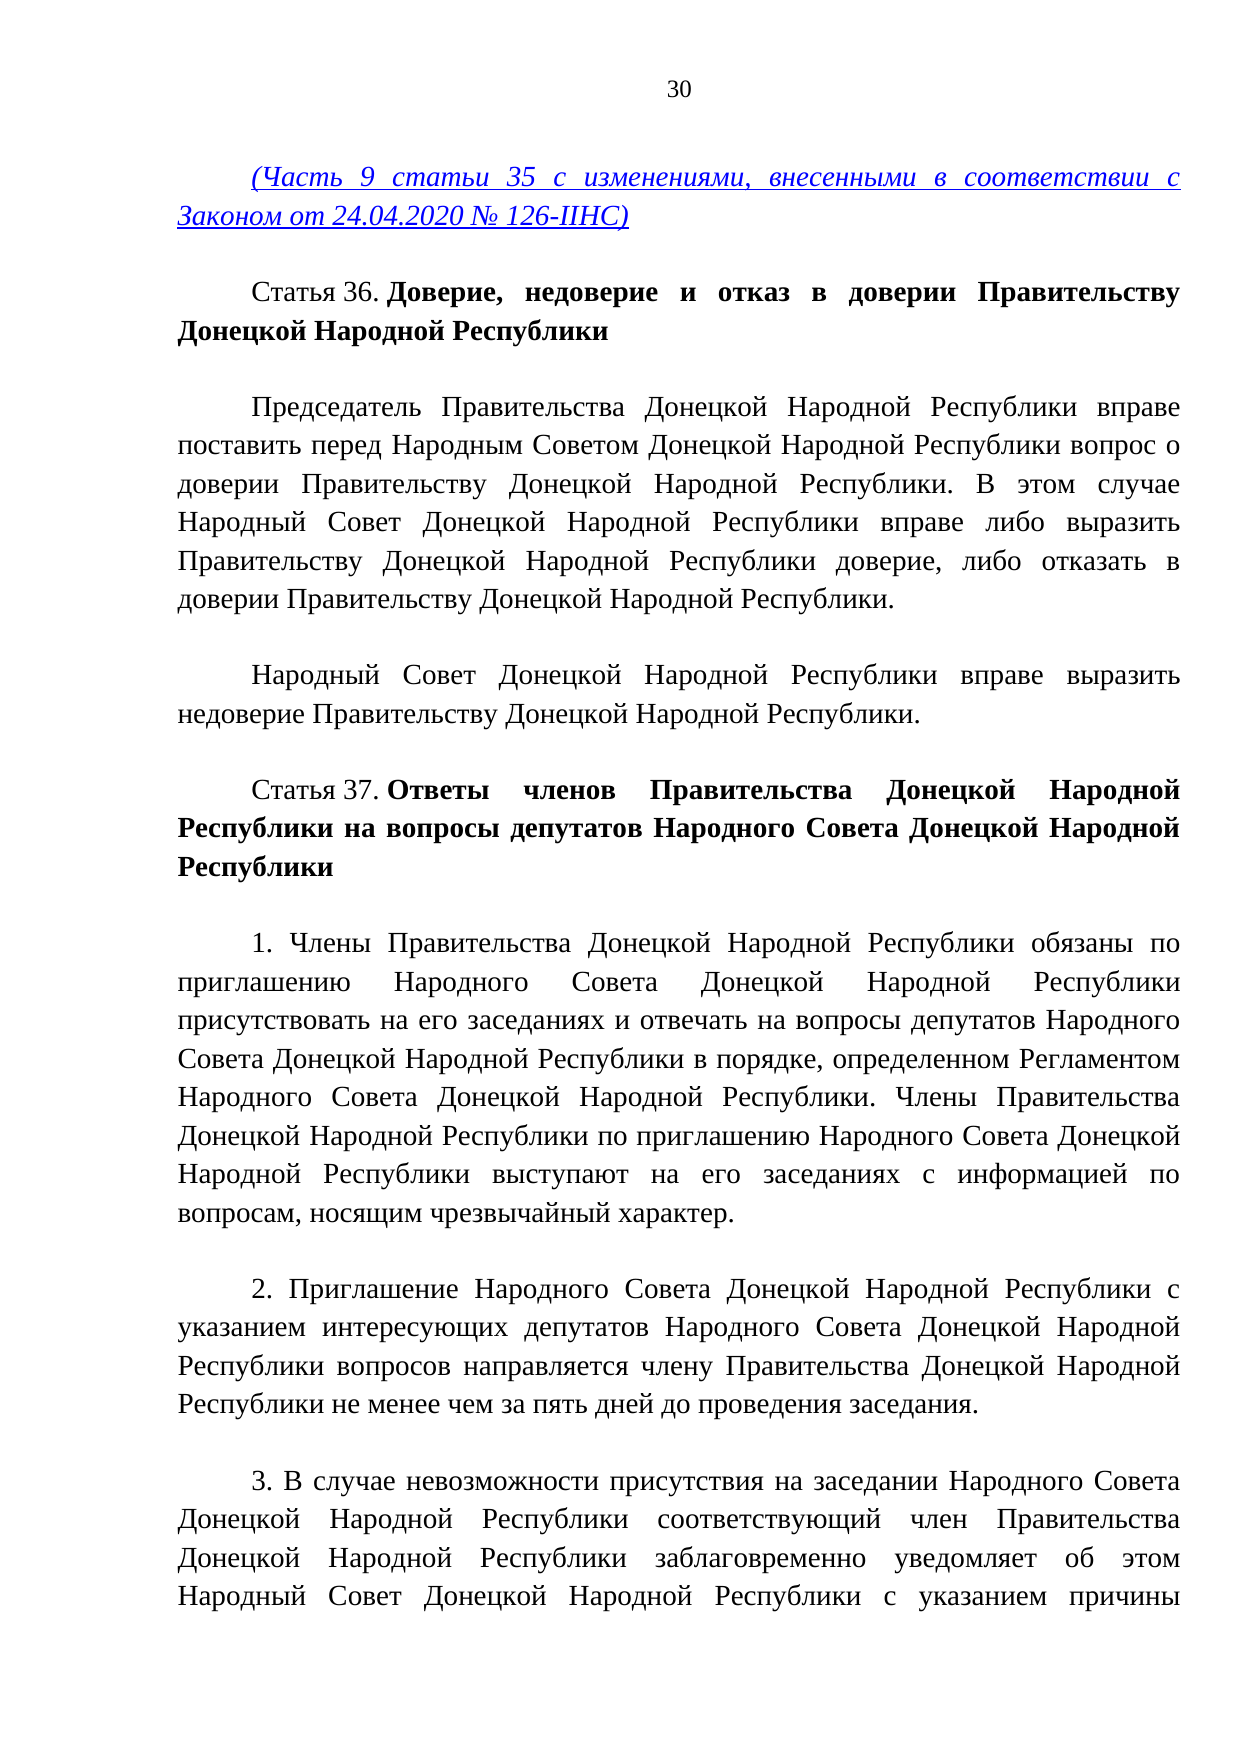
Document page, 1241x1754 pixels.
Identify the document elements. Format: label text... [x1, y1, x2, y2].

text Народный Совет Донецкой Народной Республики вправе выразить недоверие Правительству Донецкой Народной Республики. [177, 657, 1181, 729]
text Статья 37. Ответы членов Правительства Донецкой Народной Республики на вопросы депутатов Народного Совета Донецкой Народной Республики [177, 772, 1181, 883]
text 1. Члены Правительства Донецкой Народной Республики обязаны по приглашению Народного Совета Донецкой Народной Республики присутствовать на его заседаниях и отвечать на вопросы депутатов Народного Совета Донецкой Народной Республики в порядке, определенном Регламентом Народного Совета Донецкой Народной Республики. Члены Правительства Донецкой Народной Республики по приглашению Народного Совета Донецкой Народной Республики выступают на его заседаниях с информацией по вопросам, носящим чрезвычайный характер. [177, 925, 1181, 1228]
text Председатель Правительства Донецкой Народной Республики вправе поставить перед Народным Советом Донецкой Народной Республики вопрос о доверии Правительству Донецкой Народной Республики. В этом случае Народный Совет Донецкой Народной Республики вправе либо выразить Правительству Донецкой Народной Республики доверие, либо отказать в доверии Правительству Донецкой Народной Республики. [177, 389, 1181, 615]
text Статья 36. Доверие, недоверие и отказ в доверии Правительству Донецкой Народной Республики [177, 274, 1181, 346]
text (Часть 9 статьи 35 с изменениями, внесенными в соответствии с Законом от 24.04.2020 № 126-IIНС) [177, 159, 1181, 232]
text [177, 1463, 1181, 1612]
text 2. Приглашение Народного Совета Донецкой Народной Республики с указанием интересующих депутатов Народного Совета Донецкой Народной Республики вопросов направляется члену Правительства Донецкой Народной Республики не менее чем за пять дней до проведения заседания. [177, 1271, 1181, 1420]
